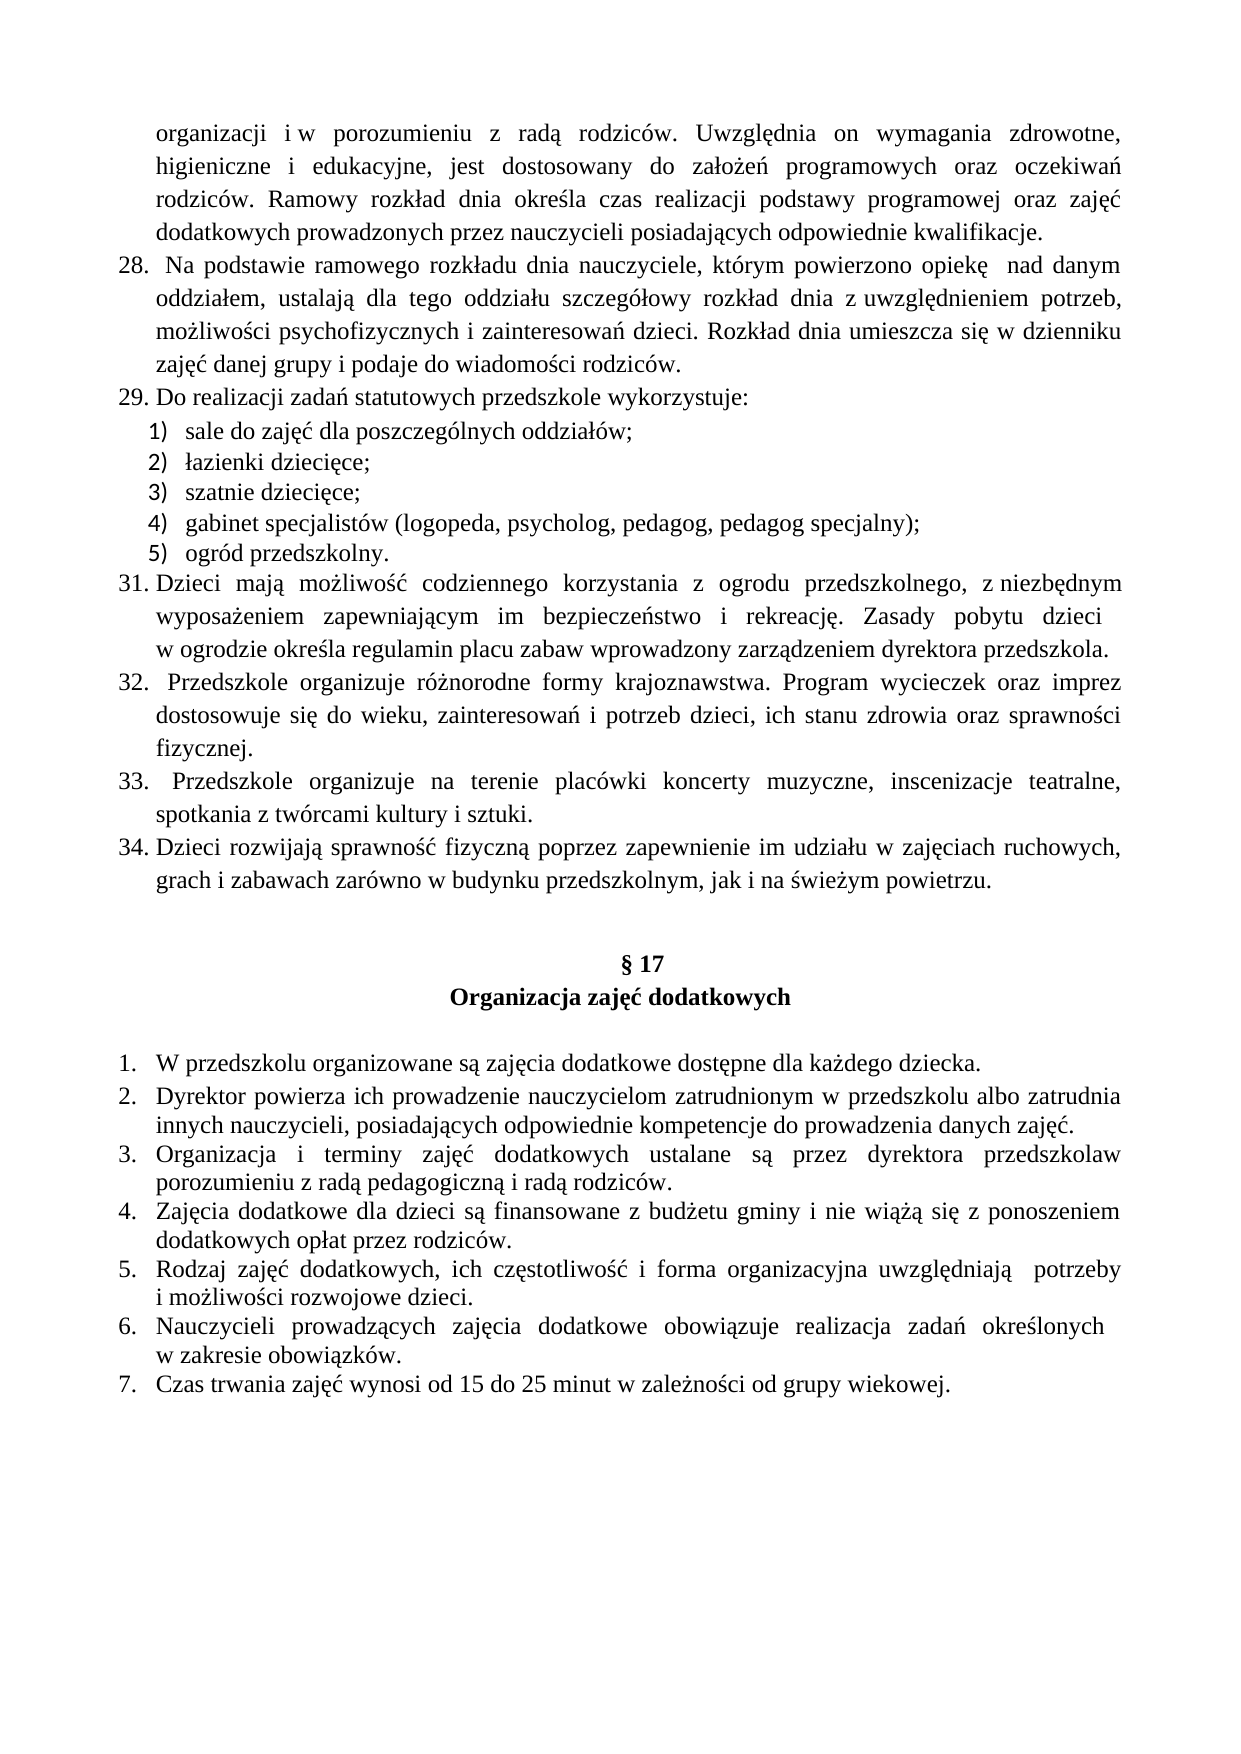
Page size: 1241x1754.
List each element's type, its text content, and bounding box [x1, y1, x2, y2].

list łazienki dziecięce; [148, 446, 1122, 476]
list Dyrektor powierza ich prowadzenie nauczycielom zatrudnionym w przedszkolu albo zatrudnia innych nauczycieli, posiadających odpowiednie kompetencje do prowadzenia danych zajęć. [118, 1081, 1122, 1139]
list sale do zajęć dla poszczególnych oddziałów; [148, 415, 1122, 446]
list gabinet specjalistów (logopeda, psycholog, pedagog, pedagog specjalny); [148, 507, 1122, 537]
list Nauczycieli prowadzących zajęcia dodatkowe obowiązuje realizacja zadań określonych w zakresie obowiązków. [118, 1311, 1122, 1369]
list szatnie dziecięce; [148, 476, 1122, 507]
list Rodzaj zajęć dodatkowych, ich częstotliwość i forma organizacyjna uwzględniają potrzeby i możliwości rozwojowe dzieci. [118, 1254, 1122, 1311]
text Organizacja zajęć dodatkowych [118, 982, 1122, 1011]
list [118, 118, 1122, 246]
list Czas trwania zajęć wynosi od 15 do 25 minut w zależności od grupy wiekowej. [118, 1369, 1122, 1397]
text § 17 [162, 949, 1122, 978]
list Do realizacji zadań statutowych przedszkole wykorzystuje: [118, 382, 1122, 411]
list ogród przedszkolny. [148, 537, 1122, 568]
list Na podstawie ramowego rozkładu dnia nauczyciele, którym powierzono opiekę nad danym oddziałem, ustalają dla tego oddziału szczegółowy rozkład dnia z uwzględnieniem potrzeb, możliwości psychofizycznych i zainteresowań dzieci. Rozkład dnia umieszcza się w dzienniku zajęć danej grupy i podaje do wiadomości rodziców. [118, 250, 1122, 378]
list Dzieci mają możliwość codziennego korzystania z ogrodu przedszkolnego, z niezbędnym wyposażeniem zapewniającym im bezpieczeństwo i rekreację. Zasady pobytu dzieci w ogrodzie określa regulamin placu zabaw wprowadzony zarządzeniem dyrektora przedszkola. [118, 568, 1122, 663]
list Dzieci rozwijają sprawność fizyczną poprzez zapewnienie im udziału w zajęciach ruchowych, grach i zabawach zarówno w budynku przedszkolnym, jak i na świeżym powietrzu. [118, 832, 1122, 894]
list Przedszkole organizuje na terenie placówki koncerty muzyczne, inscenizacje teatralne, spotkania z twórcami kultury i sztuki. [118, 766, 1122, 828]
list Przedszkole organizuje różnorodne formy krajoznawstwa. Program wycieczek oraz imprez dostosowuje się do wieku, zainteresowań i potrzeb dzieci, ich stanu zdrowia oraz sprawności fizycznej. [118, 667, 1122, 762]
list Organizacja i terminy zajęć dodatkowych ustalane są przez dyrektora przedszkolaw porozumieniu z radą pedagogiczną i radą rodziców. [118, 1139, 1122, 1196]
list Zajęcia dodatkowe dla dzieci są finansowane z budżetu gminy i nie wiążą się z ponoszeniem dodatkowych opłat przez rodziców. [118, 1196, 1122, 1254]
list W przedszkolu organizowane są zajęcia dodatkowe dostępne dla każdego dziecka. [118, 1048, 1122, 1077]
